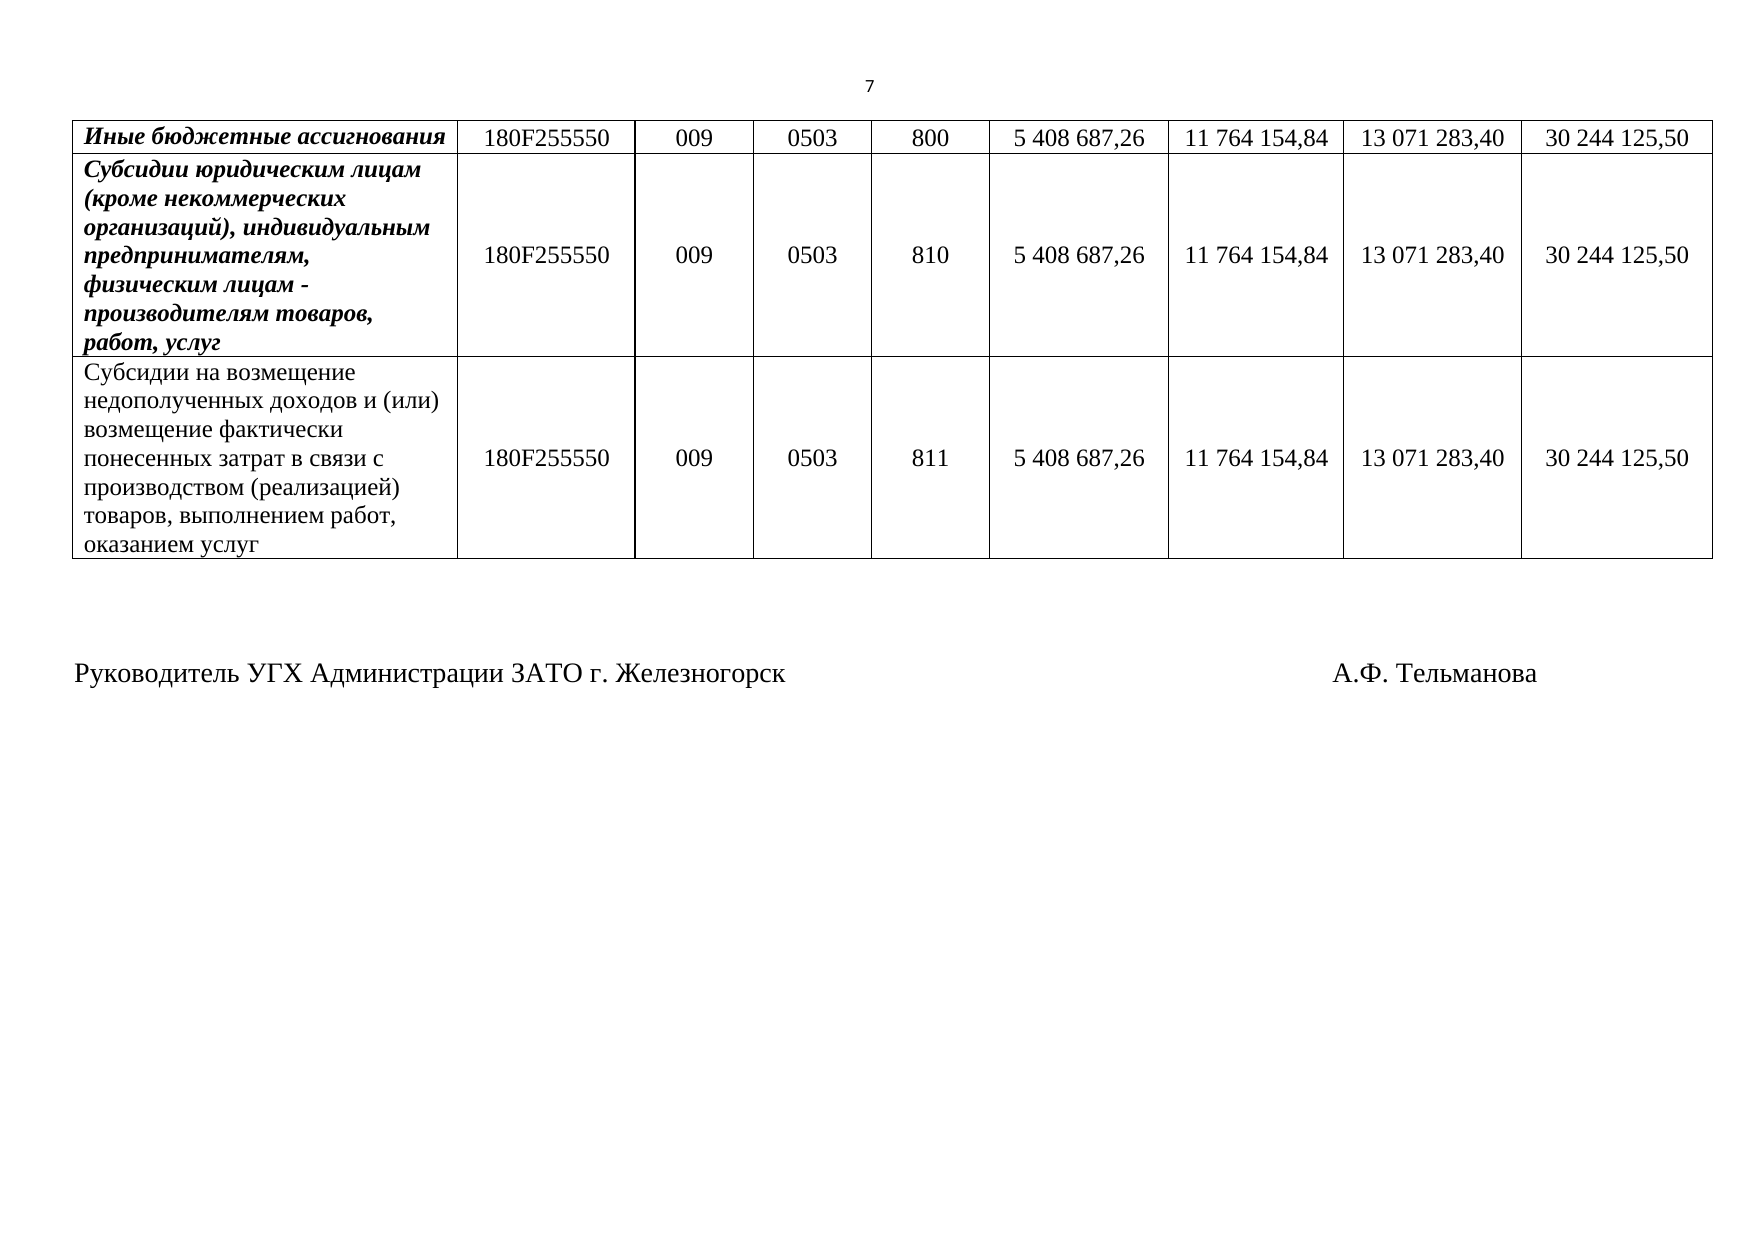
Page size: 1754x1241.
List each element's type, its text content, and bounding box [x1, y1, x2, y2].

table_cell 009 [636, 121, 753, 153]
table_cell 30 244 125,50 [1522, 121, 1712, 153]
table_cell 180F255550 [458, 154, 634, 356]
table_cell 0503 [754, 154, 871, 356]
table_cell 811 [872, 357, 989, 558]
table_cell 11 764 154,84 [1169, 121, 1343, 153]
table_cell 13 071 283,40 [1344, 154, 1521, 356]
table_cell 5 408 687,26 [990, 154, 1168, 356]
table_cell 009 [636, 154, 753, 356]
table_cell 180F255550 [458, 121, 634, 153]
table_cell 810 [872, 154, 989, 356]
table_cell 0503 [754, 357, 871, 558]
table_cell 13 071 283,40 [1344, 357, 1521, 558]
table_cell 800 [872, 121, 989, 153]
table_cell 11 764 154,84 [1169, 154, 1343, 356]
table_cell 5 408 687,26 [990, 357, 1168, 558]
table_cell 30 244 125,50 [1522, 357, 1712, 558]
table_cell 180F255550 [458, 357, 634, 558]
table_cell 009 [636, 357, 753, 558]
table_cell 5 408 687,26 [990, 121, 1168, 153]
table_cell Субсидии юридическим лицам (кроме некоммерческих организаций), индивидуальным предпринимателям, физическим лицам - производителям товаров, работ, услуг [73, 154, 457, 356]
table_cell 30 244 125,50 [1522, 154, 1712, 356]
table_cell 11 764 154,84 [1169, 357, 1343, 558]
text Руководитель УГХ Администрации ЗАТО г. Железногорск А.Ф. Тельманова [74, 656, 1665, 688]
table_cell 0503 [754, 121, 871, 153]
table_cell Иные бюджетные ассигнования [73, 121, 457, 153]
table_cell Субсидии на возмещение недополученных доходов и (или) возмещение фактически понесенных затрат в связи с производством (реализацией) товаров, выполнением работ, оказанием услуг [73, 357, 457, 558]
table_cell 13 071 283,40 [1344, 121, 1521, 153]
